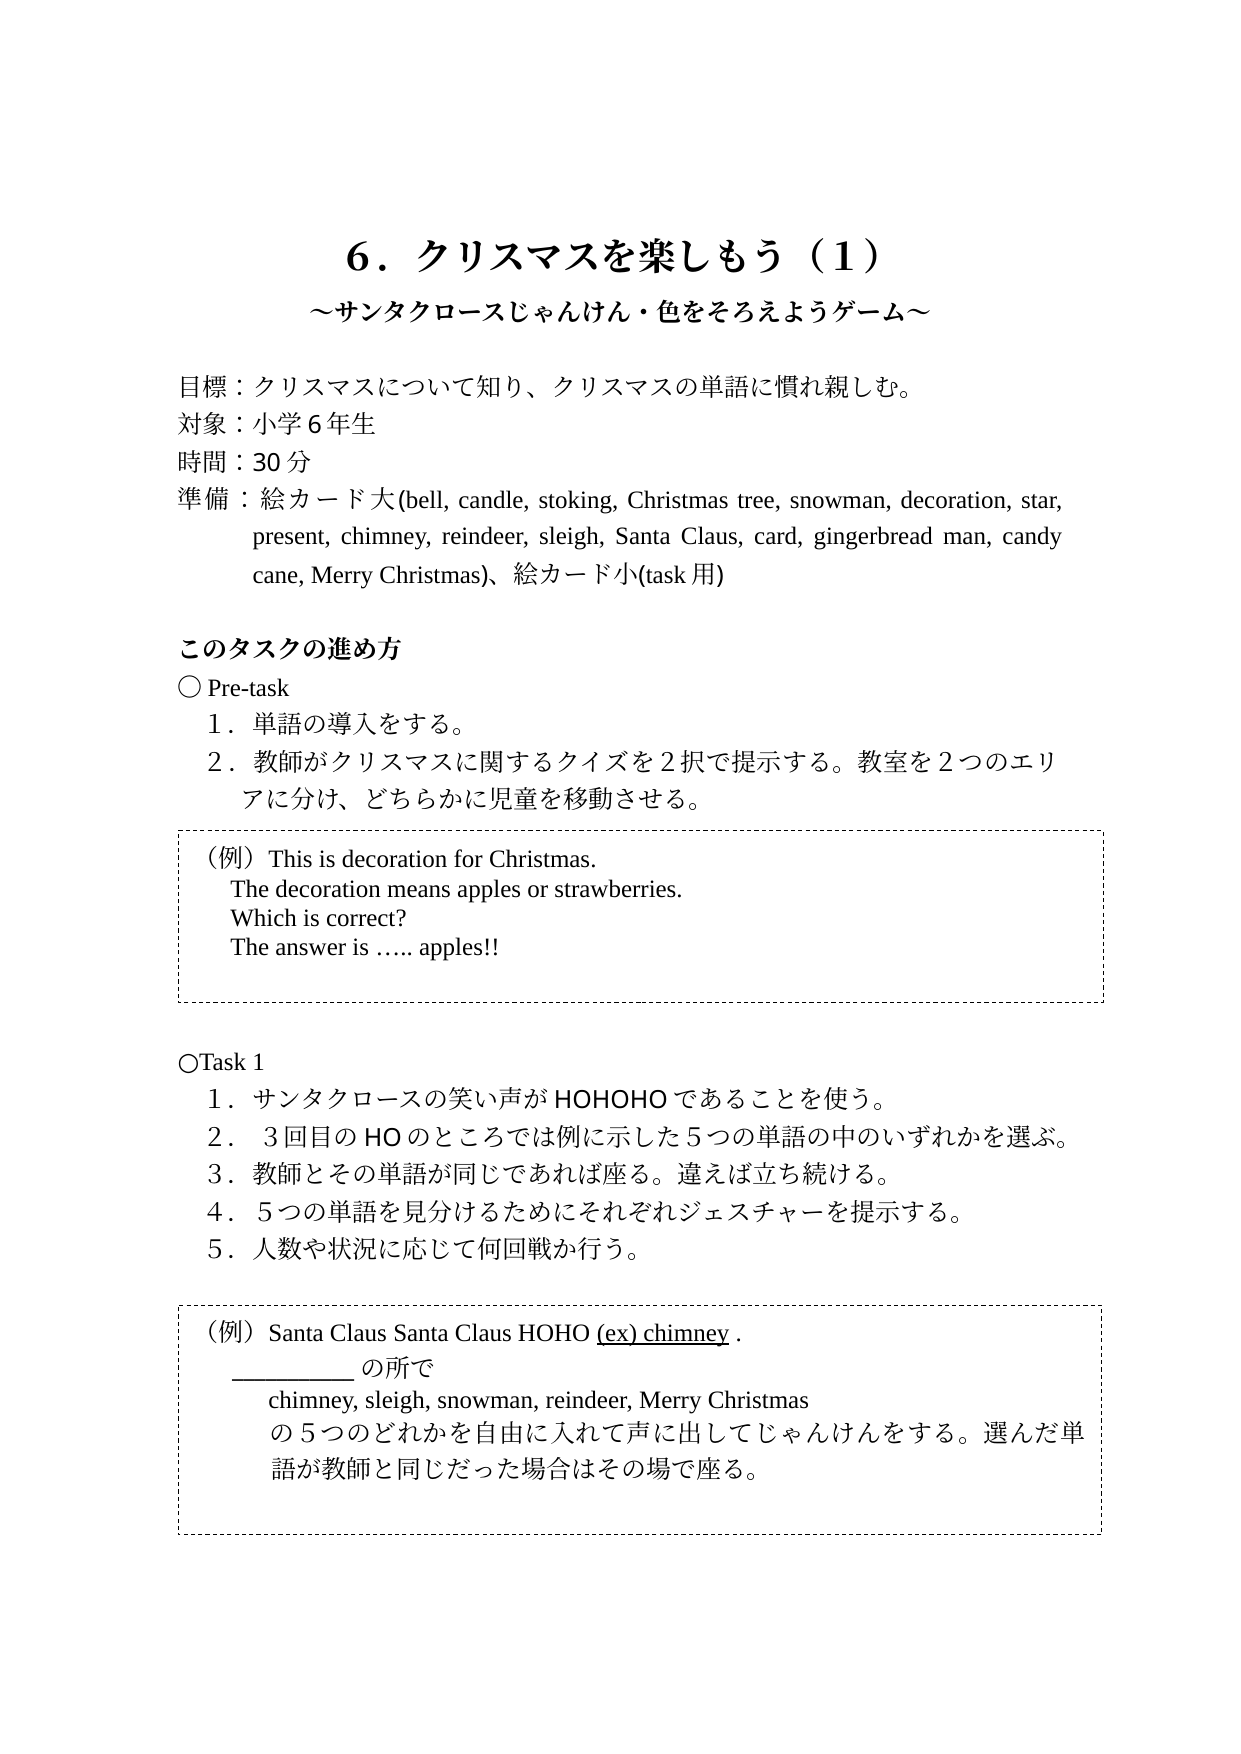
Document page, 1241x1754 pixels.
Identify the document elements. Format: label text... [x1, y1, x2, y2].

text このタスクの進め方 [177, 629, 1063, 667]
text ４．５つの単語を見分けるためにそれぞれジェスチャーを提示する。 [177, 1192, 1063, 1229]
text ２． ３回目のHOのところでは例に示した５つの単語の中のいずれかを選ぶ。 [177, 1117, 1063, 1154]
text 対象：小学6年生 [177, 404, 1063, 442]
text 目標：クリスマスについて知り、クリスマスの単語に慣れ親しむ。 [177, 367, 1063, 404]
text １．単語の導入をする。 [177, 704, 1063, 742]
text ～サンタクロースじゃんけん・色をそろえようゲーム～ [177, 292, 1063, 329]
text ２．教師がクリスマスに関するクイズを２択で提示する。教室を２つのエリアに分け、どちらかに児童を移動させる。 [177, 742, 1063, 817]
text ○Task 1 [177, 1042, 1063, 1079]
text ５．人数や状況に応じて何回戦か行う。 [177, 1229, 1063, 1267]
text ６．クリスマスを楽しもう（１） [177, 217, 1063, 292]
text 〇Pre-task [177, 667, 1063, 704]
text １．サンタクロースの笑い声がHOHOHOであることを使う。 [177, 1079, 1063, 1117]
text 準備：絵カード大(bell, candle, stoking, Christmas tree, snowman, decoration, star, present, chimney, reindeer, sleigh, Santa Claus, card, gingerbread man, candy cane, Merry Christmas)、絵カード小(task用) [177, 479, 1063, 592]
text 時間：30分 [177, 442, 1063, 479]
text ３．教師とその単語が同じであれば座る。違えば立ち続ける。 [177, 1154, 1063, 1192]
